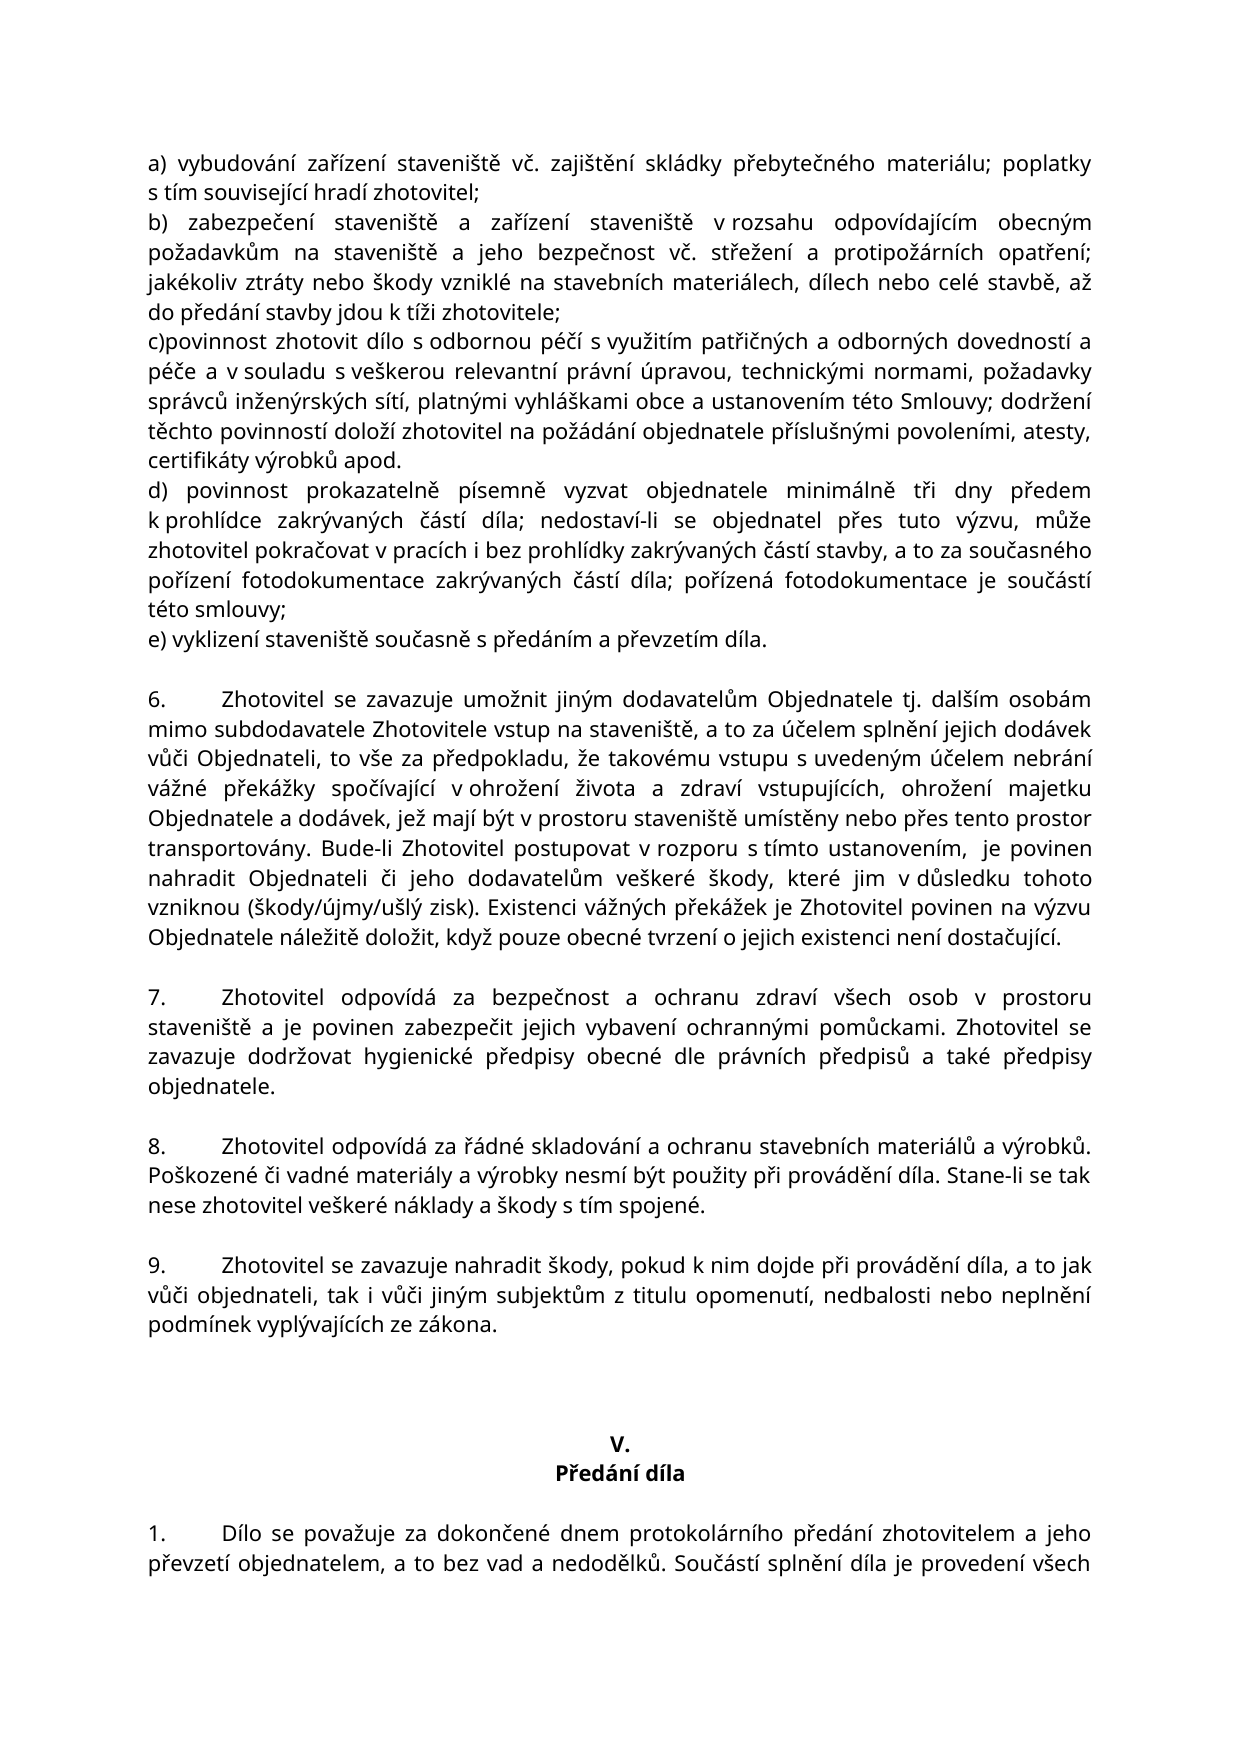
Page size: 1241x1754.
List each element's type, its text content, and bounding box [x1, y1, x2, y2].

text c)povinnost zhotovit dílo s odbornou péčí s využitím patřičných a odborných dovedností a péče a v souladu s veškerou relevantní právní úpravou, technickými normami, požadavky správců inženýrských sítí, platnými vyhláškami obce a ustanovením této Smlouvy; dodržení těchto povinností doloží zhotovitel na požádání objednatele příslušnými povoleními, atesty, certifikáty výrobků apod. [148, 326, 1093, 475]
text 7. Zhotovitel odpovídá za bezpečnost a ochranu zdraví všech osob v prostoru staveniště a je povinen zabezpečit jejich vybavení ochrannými pomůckami. Zhotovitel se zavazuje dodržovat hygienické předpisy obecné dle právních předpisů a také předpisy objednatele. [148, 982, 1093, 1101]
text 6. Zhotovitel se zavazuje umožnit jiným dodavatelům Objednatele tj. dalším osobám mimo subdodavatele Zhotovitele vstup na staveniště, a to za účelem splnění jejich dodávek vůči Objednateli, to vše za předpokladu, že takovému vstupu s uvedeným účelem nebrání vážné překážky spočívající v ohrožení života a zdraví vstupujících, ohrožení majetku Objednatele a dodávek, jež mají být v prostoru staveniště umístěny nebo přes tento prostor transportovány. Bude-li Zhotovitel postupovat v rozporu s tímto ustanovením, je povinen nahradit Objednateli či jeho dodavatelům veškeré škody, které jim v důsledku tohoto vzniknou (škody/újmy/ušlý zisk). Existenci vážných překážek je Zhotovitel povinen na výzvu Objednatele náležitě doložit, když pouze obecné tvrzení o jejich existenci není dostačující. [148, 684, 1093, 952]
text d) povinnost prokazatelně písemně vyzvat objednatele minimálně tři dny předem k prohlídce zakrývaných částí díla; nedostaví-li se objednatel přes tuto výzvu, může zhotovitel pokračovat v pracích i bez prohlídky zakrývaných částí stavby, a to za současného pořízení fotodokumentace zakrývaných částí díla; pořízená fotodokumentace je součástí této smlouvy; [148, 475, 1093, 624]
text b) zabezpečení staveniště a zařízení staveniště v rozsahu odpovídajícím obecným požadavkům na staveniště a jeho bezpečnost vč. střežení a protipožárních opatření; jakékoliv ztráty nebo škody vzniklé na stavebních materiálech, dílech nebo celé stavbě, až do předání stavby jdou k tíži zhotovitele; [148, 207, 1093, 326]
text 8. Zhotovitel odpovídá za řádné skladování a ochranu stavebních materiálů a výrobků. Poškozené či vadné materiály a výrobky nesmí být použity při provádění díla. Stane-li se tak nese zhotovitel veškeré náklady a škody s tím spojené. [148, 1131, 1093, 1220]
text 9. Zhotovitel se zavazuje nahradit škody, pokud k nim dojde při provádění díla, a to jak vůči objednateli, tak i vůči jiným subjektům z titulu opomenutí, nedbalosti nebo neplnění podmínek vyplývajících ze zákona. [148, 1250, 1093, 1339]
text V. [148, 1429, 1093, 1458]
text Předání díla [148, 1458, 1093, 1488]
text a) vybudování zařízení staveniště vč. zajištění skládky přebytečného materiálu; poplatky s tím související hradí zhotovitel; [148, 148, 1093, 207]
text e) vyklizení staveniště současně s předáním a převzetím díla. [148, 624, 1093, 654]
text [148, 1518, 1093, 1578]
